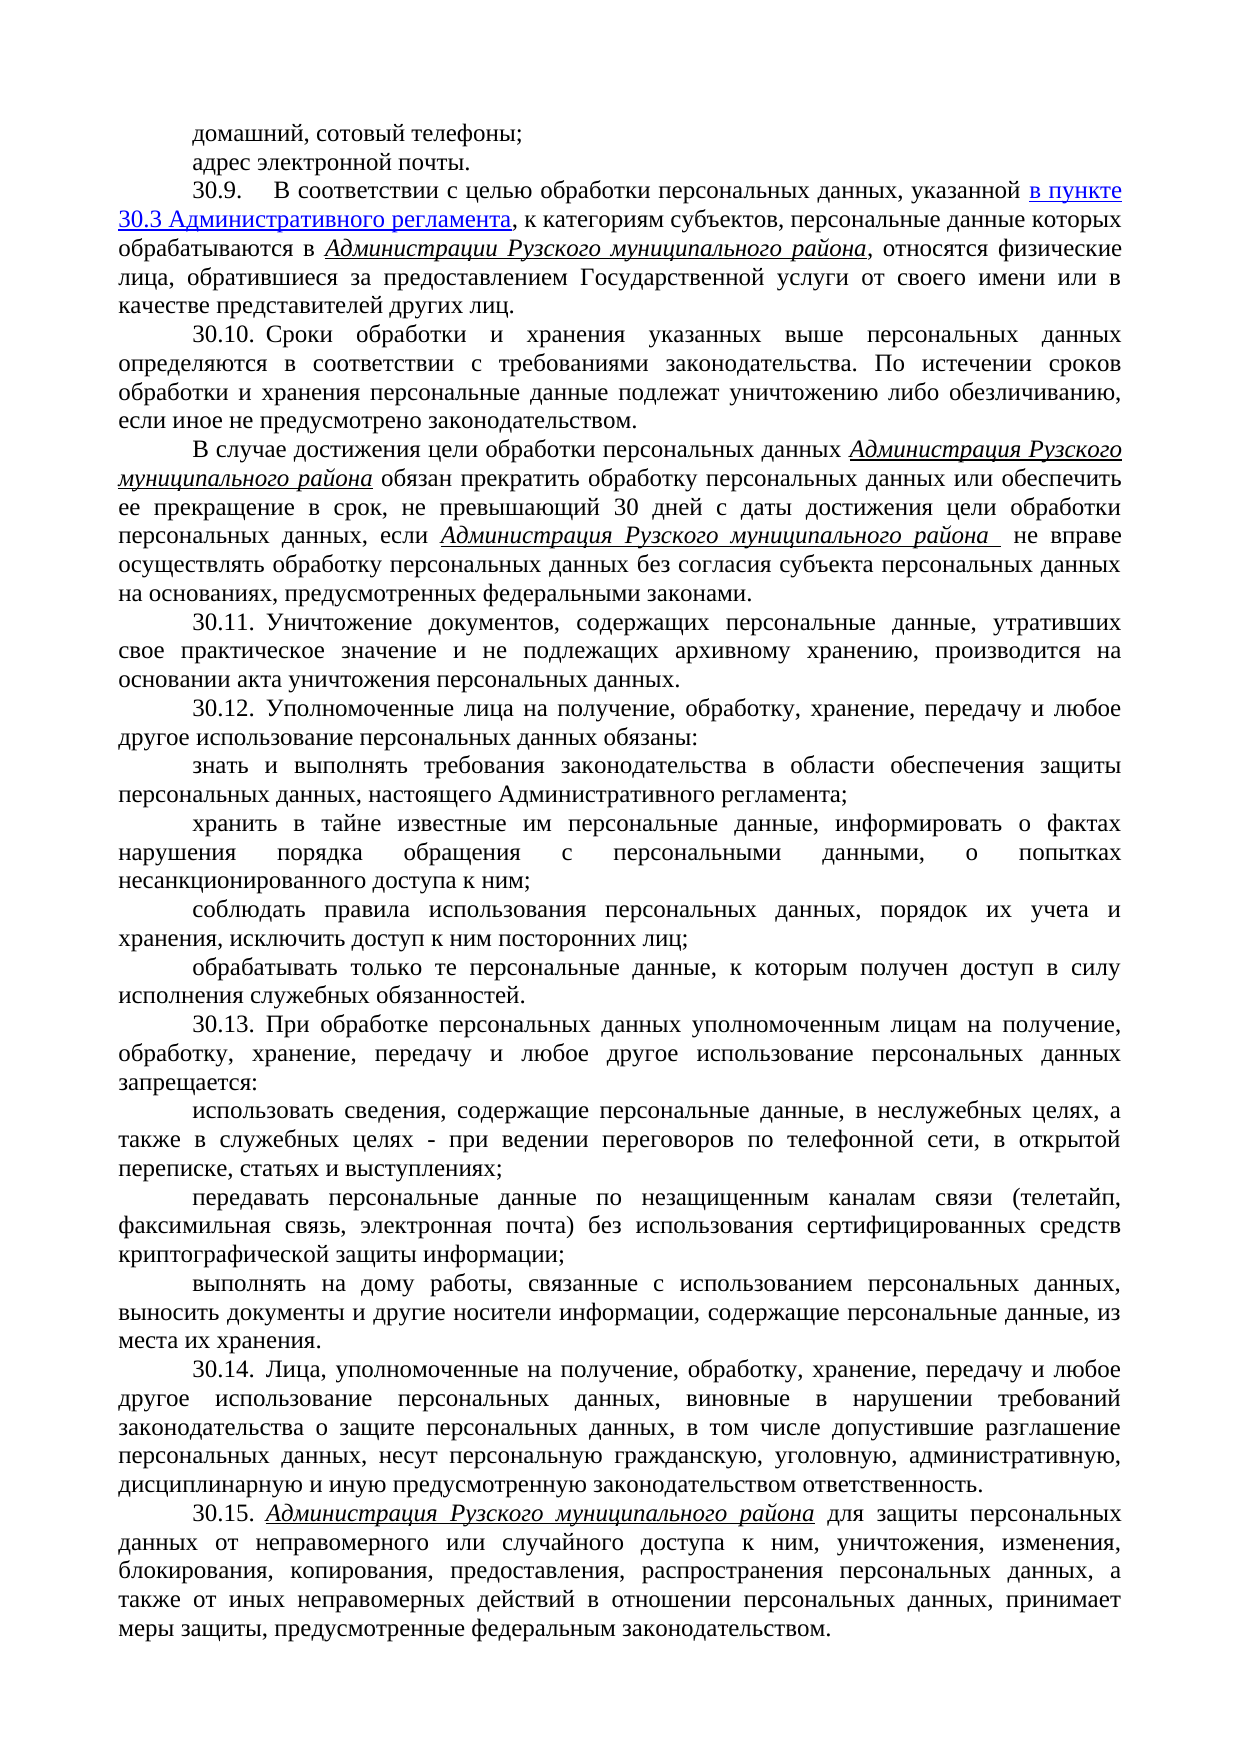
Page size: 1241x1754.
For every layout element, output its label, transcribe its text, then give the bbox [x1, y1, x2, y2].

text использовать сведения, содержащие персональные данные, в неслужебных целях, а также в служебных целях - при ведении переговоров по телефонной сети, в открытой переписке, статьях и выступлениях; [118, 1096, 1122, 1182]
list В соответствии с целью обработки персональных данных, указанной в пункте 30.3 Административного регламента, к категориям субъектов, персональные данные которых обрабатываются в Администрации Рузского муниципального района, относятся физические лица, обратившиеся за предоставлением Государственной услуги от своего имени или в качестве представителей других лиц. [118, 176, 1122, 319]
text адрес электронной почты. [118, 147, 1122, 176]
list При обработке персональных данных уполномоченным лицам на получение, обработку, хранение, передачу и любое другое использование персональных данных запрещается: [118, 1009, 1122, 1096]
text В случае достижения цели обработки персональных данных Администрация Рузского муниципального района обязан прекратить обработку персональных данных или обеспечить ее прекращение в срок, не превышающий 30 дней с даты достижения цели обработки персональных данных, если Администрация Рузского муниципального района не вправе осуществлять обработку персональных данных без согласия субъекта персональных данных на основаниях, предусмотренных федеральными законами. [118, 434, 1122, 607]
text соблюдать правила использования персональных данных, порядок их учета и хранения, исключить доступ к ним посторонних лиц; [118, 894, 1122, 952]
text передавать персональные данные по незащищенным каналам связи (телетайп, факсимильная связь, электронная почта) без использования сертифицированных средств криптографической защиты информации; [118, 1182, 1122, 1268]
list Уничтожение документов, содержащих персональные данные, утративших свое практическое значение и не подлежащих архивному хранению, производится на основании акта уничтожения персональных данных. [118, 607, 1122, 693]
text выполнять на дому работы, связанные с использованием персональных данных, выносить документы и другие носители информации, содержащие персональные данные, из места их хранения. [118, 1268, 1122, 1354]
list Лица, уполномоченные на получение, обработку, хранение, передачу и любое другое использование персональных данных, виновные в нарушении требований законодательства о защите персональных данных, в том числе допустившие разглашение персональных данных, несут персональную гражданскую, уголовную, административную, дисциплинарную и иную предусмотренную законодательством ответственность. [118, 1354, 1122, 1498]
text хранить в тайне известные им персональные данные, информировать о фактах нарушения порядка обращения с персональными данными, о попытках несанкционированного доступа к ним; [118, 808, 1122, 894]
list Уполномоченные лица на получение, обработку, хранение, передачу и любое другое использование персональных данных обязаны: [118, 693, 1122, 751]
text домашний, сотовый телефоны; [118, 118, 1122, 147]
list Администрация Рузского муниципального района для защиты персональных данных от неправомерного или случайного доступа к ним, уничтожения, изменения, блокирования, копирования, предоставления, распространения персональных данных, а также от иных неправомерных действий в отношении персональных данных, принимает меры защиты, предусмотренные федеральным законодательством. [118, 1498, 1122, 1642]
list Сроки обработки и хранения указанных выше персональных данных определяются в соответствии с требованиями законодательства. По истечении сроков обработки и хранения персональные данные подлежат уничтожению либо обезличиванию, если иное не предусмотрено законодательством. [118, 319, 1122, 434]
text обрабатывать только те персональные данные, к которым получен доступ в силу исполнения служебных обязанностей. [118, 952, 1122, 1009]
text знать и выполнять требования законодательства в области обеспечения защиты персональных данных, настоящего Административного регламента; [118, 751, 1122, 808]
